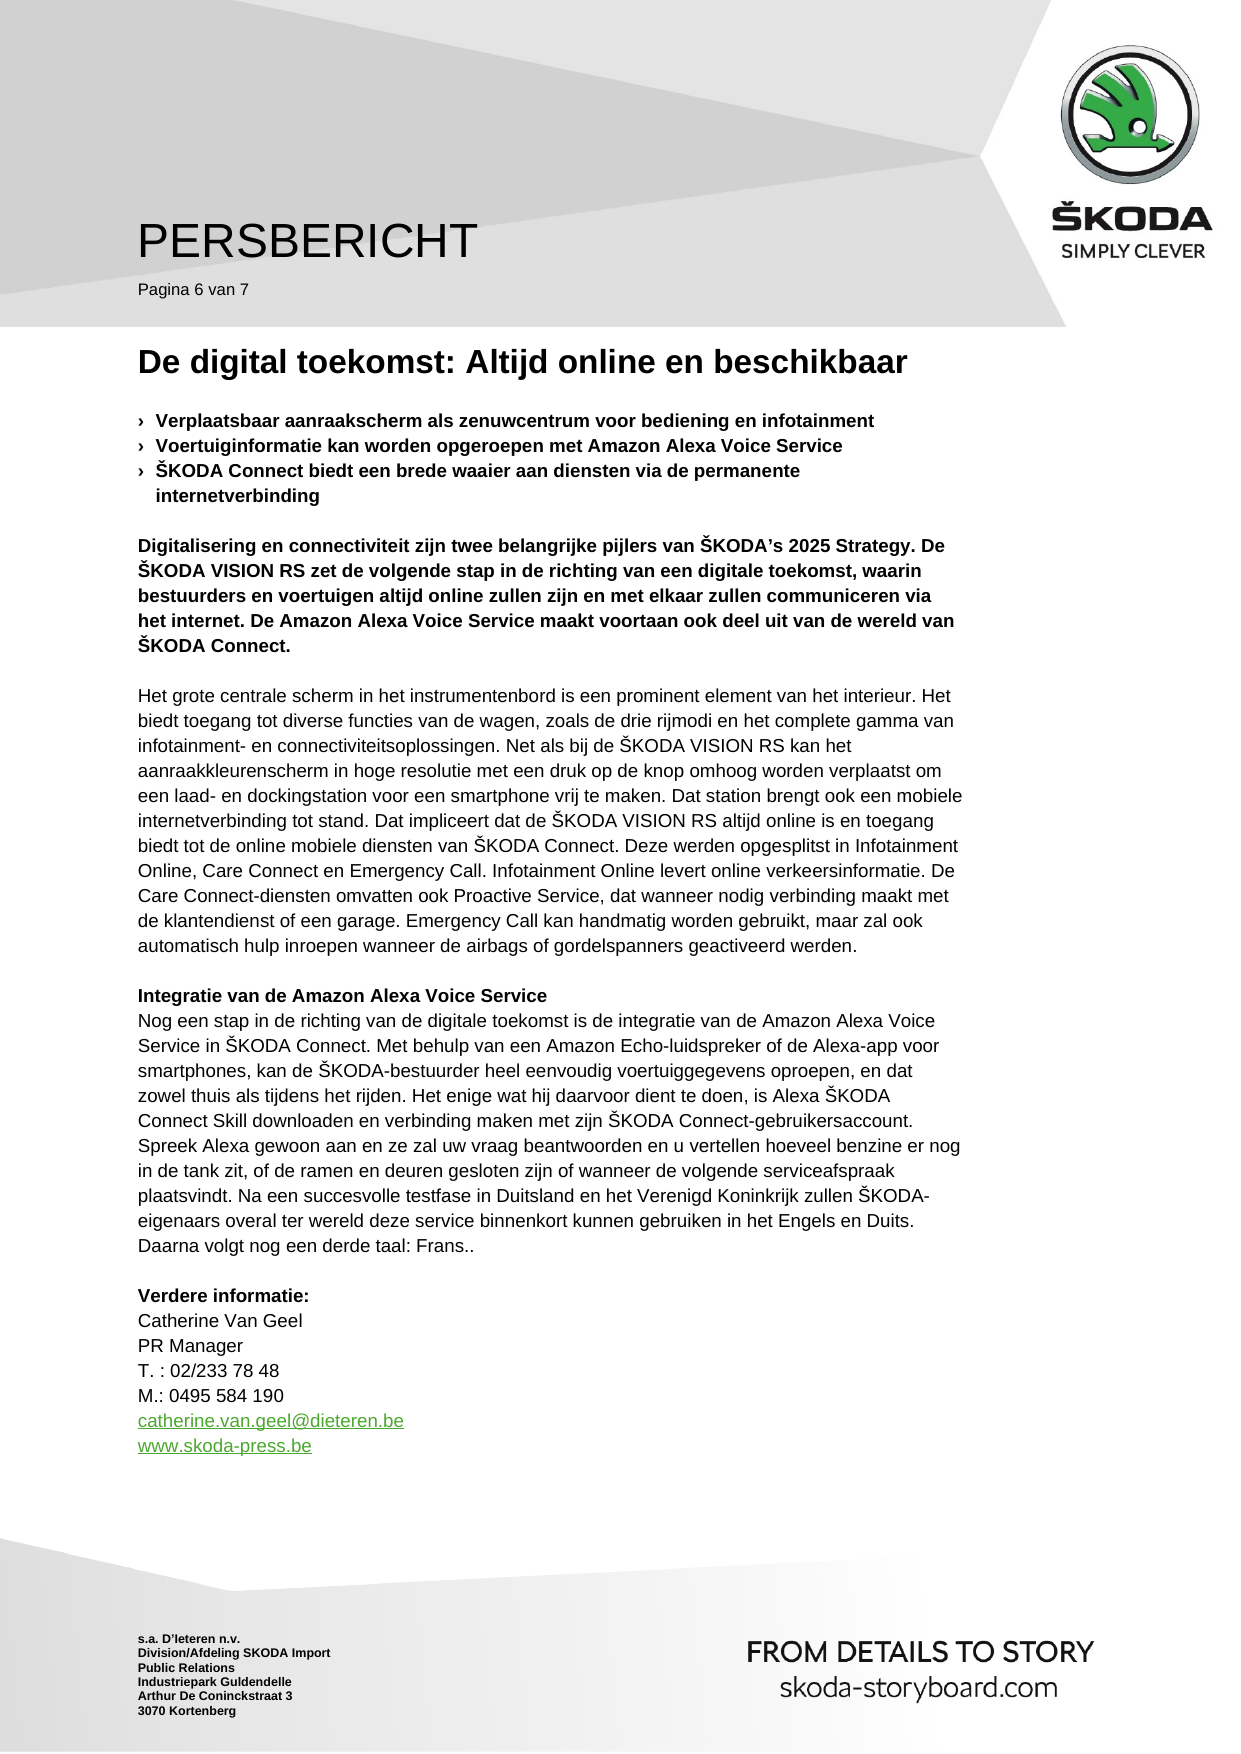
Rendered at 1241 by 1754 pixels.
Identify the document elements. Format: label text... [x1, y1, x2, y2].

text Het grote centrale scherm in het instrumentenbord is een prominent element van het interieur. Het biedt toegang tot diverse functies van de wagen, zoals de drie rijmodi en het complete gamma van infotainment- en connectiviteitsoplossingen. Net als bij de ŠKODA VISION RS kan het aanraakkleurenscherm in hoge resolutie met een druk op de knop omhoog worden verplaatst om een laad- en dockingstation voor een smartphone vrij te maken. Dat station brengt ook een mobiele internetverbinding tot stand. Dat impliceert dat de ŠKODA VISION RS altijd online is en toegang biedt tot de online mobiele diensten van ŠKODA Connect. Deze werden opgesplitst in Infotainment Online, Care Connect en Emergency Call. Infotainment Online levert online verkeersinformatie. De Care Connect-diensten omvatten ook Proactive Service, dat wanneer nodig verbinding maakt met de klantendienst of een garage. Emergency Call kan handmatig worden gebruikt, maar zal ook automatisch hulp inroepen wanneer de airbags of gordelspanners geactiveerd werden. [138, 681, 964, 956]
subtitle De digital toekomst: Altijd online en beschikbaar [138, 343, 1103, 381]
text Verplaatsbaar aanraakscherm als zenuwcentrum voor bediening en infotainment [138, 406, 964, 431]
text PR Manager [138, 1331, 964, 1356]
text Integratie van de Amazon Alexa Voice Service [138, 981, 964, 1006]
text Catherine Van Geel [138, 1306, 964, 1331]
text T. : 02/233 78 48 [138, 1356, 964, 1381]
picture [0, 0, 1241, 327]
text Voertuiginformatie kan worden opgeroepen met Amazon Alexa Voice Service [138, 431, 964, 456]
text Verdere informatie: [138, 1281, 964, 1306]
picture [0, 1538, 1241, 1752]
text www.skoda-press.be [138, 1431, 964, 1456]
text M.: 0495 584 190 [138, 1381, 964, 1406]
text catherine.van.geel@dieteren.be [138, 1406, 964, 1431]
text Nog een stap in de richting van de digitale toekomst is de integratie van de Amazon Alexa Voice Service in ŠKODA Connect. Met behulp van een Amazon Echo-luidspreker of de Alexa-app voor smartphones, kan de ŠKODA-bestuurder heel eenvoudig voertuiggegevens oproepen, en dat zowel thuis als tijdens het rijden. Het enige wat hij daarvoor dient te doen, is Alexa ŠKODA Connect Skill downloaden en verbinding maken met zijn ŠKODA Connect-gebruikersaccount. Spreek Alexa gewoon aan en ze zal uw vraag beantwoorden en u vertellen hoeveel benzine er nog in de tank zit, of de ramen en deuren gesloten zijn of wanneer de volgende serviceafspraak plaatsvindt. Na een succesvolle testfase in Duitsland en het Verenigd Koninkrijk zullen ŠKODA-eigenaars overal ter wereld deze service binnenkort kunnen gebruiken in het Engels en Duits. Daarna volgt nog een derde taal: Frans.. [138, 1006, 964, 1256]
text ŠKODA Connect biedt een brede waaier aan diensten via de permanente internetverbinding [138, 456, 964, 506]
text Digitalisering en connectiviteit zijn twee belangrijke pijlers van ŠKODA’s 2025 Strategy. De ŠKODA VISION RS zet de volgende stap in de richting van een digitale toekomst, waarin bestuurders en voertuigen altijd online zullen zijn en met elkaar zullen communiceren via het internet. De Amazon Alexa Voice Service maakt voortaan ook deel uit van de wereld van ŠKODA Connect. [138, 531, 964, 656]
